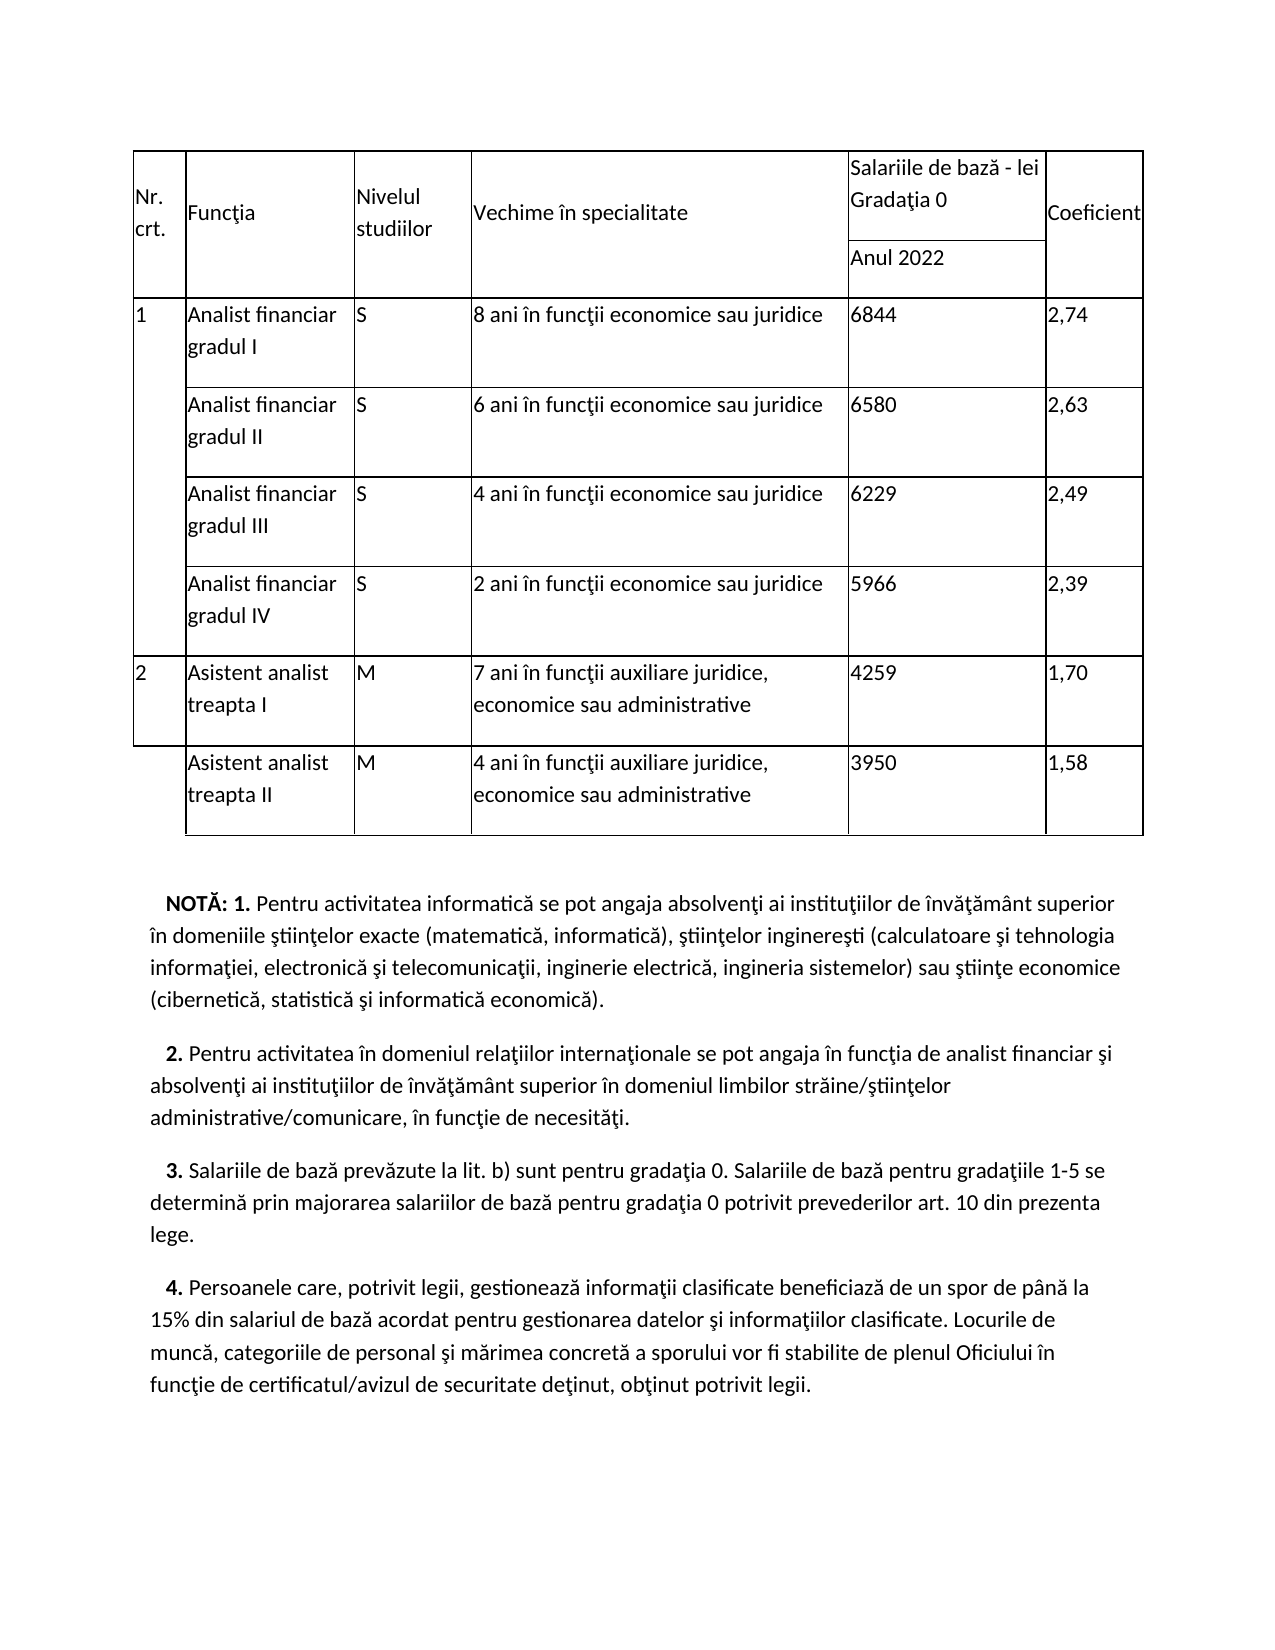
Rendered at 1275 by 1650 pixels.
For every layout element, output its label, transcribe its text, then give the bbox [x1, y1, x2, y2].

text 3. Salariile de bază prevăzute la lit. b) sunt pentru gradaţia 0. Salariile de bază pentru gradaţiile 1-5 se determină prin majorarea salariilor de bază pentru gradaţia 0 potrivit prevederilor art. 10 din prezenta lege. [150, 1156, 1125, 1248]
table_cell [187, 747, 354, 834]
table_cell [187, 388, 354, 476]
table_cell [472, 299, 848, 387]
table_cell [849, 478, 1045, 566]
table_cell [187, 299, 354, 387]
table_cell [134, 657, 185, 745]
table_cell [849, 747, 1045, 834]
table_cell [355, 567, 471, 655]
text NOTĂ: 1. Pentru activitatea informatică se pot angaja absolvenţi ai instituţiilor de învăţământ superior în domeniile ştiinţelor exacte (matematică, informatică), ştiinţelor inginereşti (calculatoare şi tehnologia informaţiei, electronică şi telecomunicaţii, inginerie electrică, ingineria sistemelor) sau ştiinţe economice (cibernetică, statistică şi informatică economică). [150, 889, 1125, 1014]
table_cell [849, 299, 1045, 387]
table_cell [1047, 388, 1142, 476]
text 4. Persoanele care, potrivit legii, gestionează informaţii clasificate beneficiază de un spor de până la 15% din salariul de bază acordat pentru gestionarea datelor şi informaţiilor clasificate. Locurile de muncă, categoriile de personal şi mărimea concretă a sporului vor fi stabilite de plenul Oficiului în funcţie de certificatul/avizul de securitate deţinut, obţinut potrivit legii. [150, 1273, 1125, 1398]
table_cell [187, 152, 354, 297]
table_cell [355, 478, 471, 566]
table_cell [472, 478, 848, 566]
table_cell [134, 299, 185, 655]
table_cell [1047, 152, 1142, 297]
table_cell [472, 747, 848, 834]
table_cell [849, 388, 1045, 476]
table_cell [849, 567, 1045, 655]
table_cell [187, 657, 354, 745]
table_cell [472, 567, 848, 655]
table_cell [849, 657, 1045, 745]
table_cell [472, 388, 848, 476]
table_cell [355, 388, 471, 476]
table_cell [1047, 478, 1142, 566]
text 2. Pentru activitatea în domeniul relaţiilor internaţionale se pot angaja în funcţia de analist financiar şi absolvenţi ai instituţiilor de învăţământ superior în domeniul limbilor străine/ştiinţelor administrative/comunicare, în funcţie de necesităţi. [150, 1039, 1125, 1131]
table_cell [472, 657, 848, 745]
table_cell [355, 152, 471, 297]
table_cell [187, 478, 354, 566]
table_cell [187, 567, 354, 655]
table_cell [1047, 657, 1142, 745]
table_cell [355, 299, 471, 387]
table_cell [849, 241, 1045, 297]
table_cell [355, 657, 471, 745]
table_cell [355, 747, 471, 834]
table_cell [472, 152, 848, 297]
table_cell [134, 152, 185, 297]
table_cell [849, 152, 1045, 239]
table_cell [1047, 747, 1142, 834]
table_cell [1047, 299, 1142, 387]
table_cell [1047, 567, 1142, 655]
